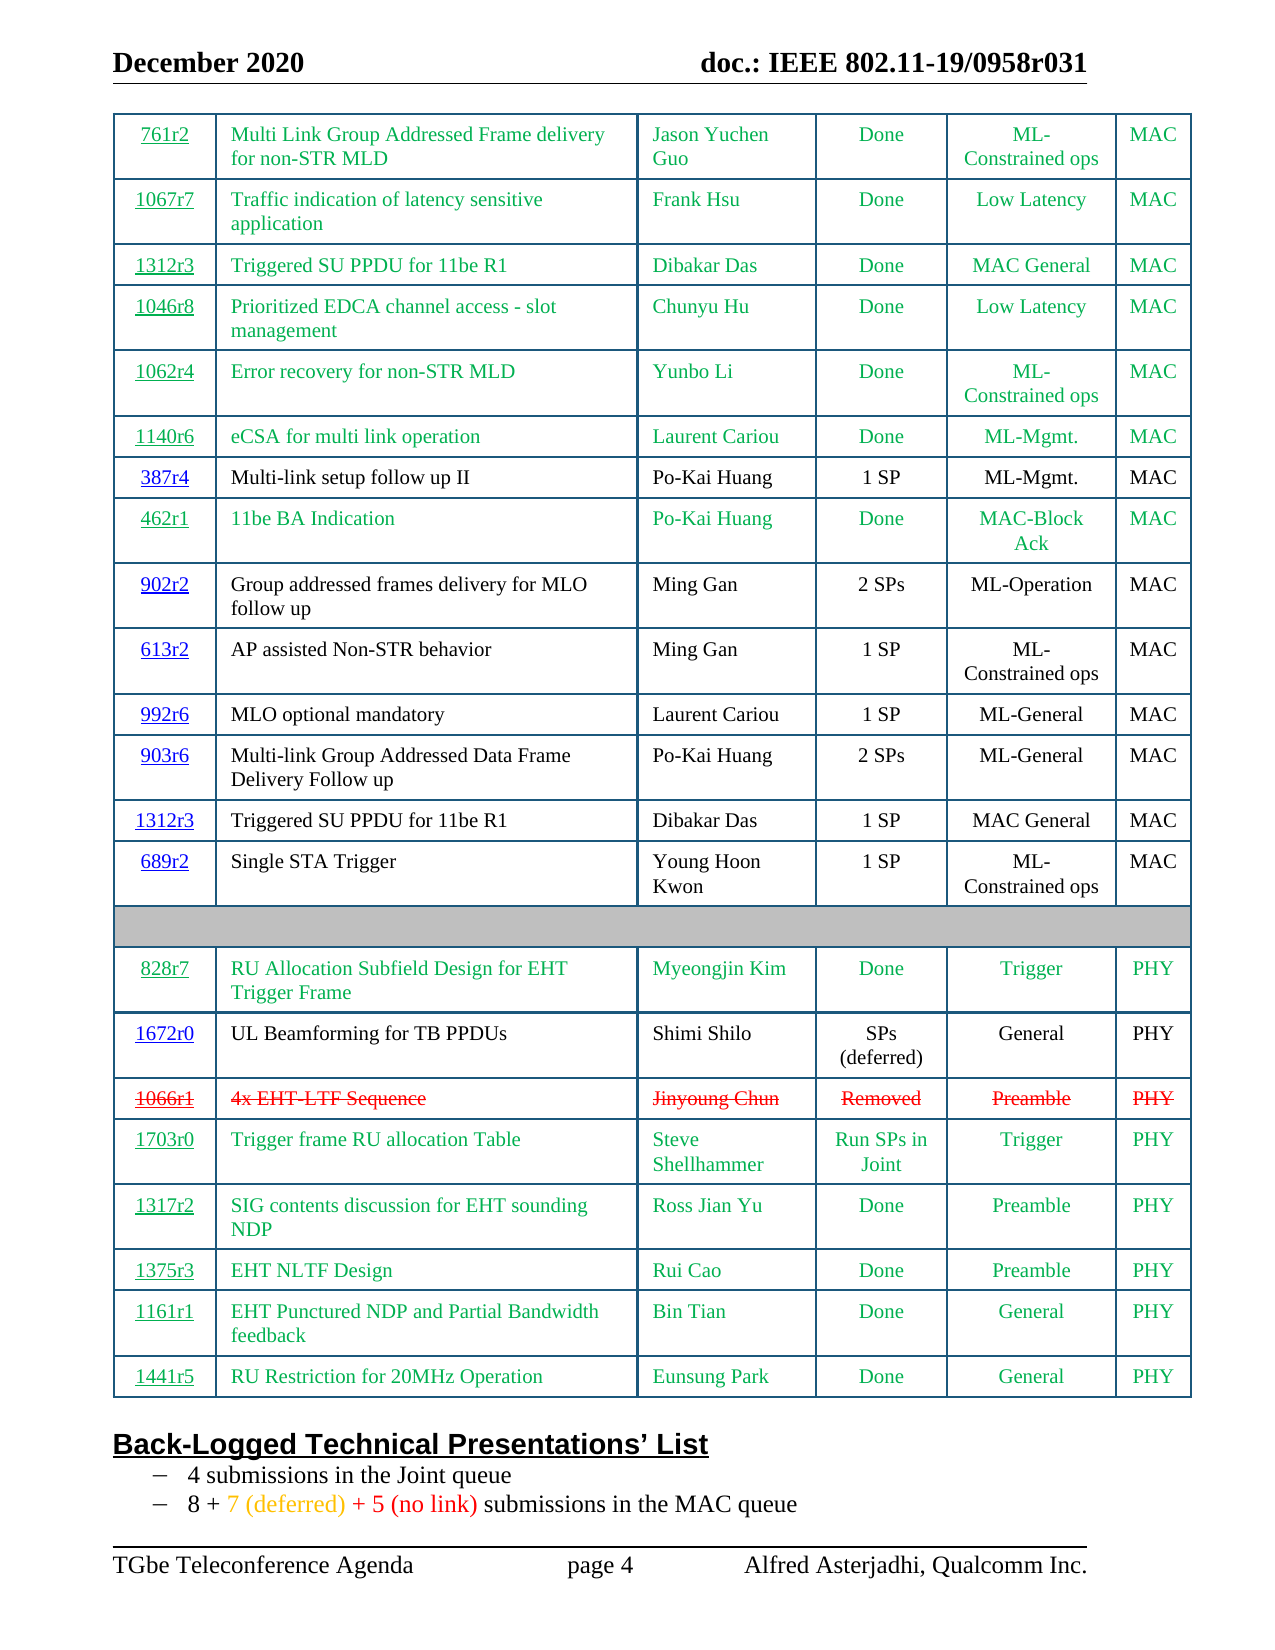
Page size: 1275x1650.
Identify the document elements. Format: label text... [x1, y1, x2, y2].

table_cell Traffic indication of latency sensitive application [217, 180, 636, 243]
table_cell 1 SP [817, 801, 946, 840]
table_cell 462r1 [115, 499, 215, 562]
table_cell eCSA for multi link operation [217, 417, 636, 456]
table_cell 689r2 [115, 842, 215, 905]
table_cell Preamble [948, 1185, 1115, 1248]
table_cell EHT Punctured NDP and Partial Bandwidth feedback [217, 1291, 636, 1354]
table_cell Laurent Cariou [639, 695, 815, 733]
table_cell Done [817, 286, 946, 349]
table_cell 828r7 [115, 948, 215, 1011]
table_cell Removed [817, 1079, 946, 1118]
table_cell ML-Mgmt. [948, 417, 1115, 456]
table_cell MAC General [948, 245, 1115, 284]
table_cell EHT NLTF Design [217, 1250, 636, 1289]
table_cell Done [817, 1291, 946, 1354]
table_cell Group addressed frames delivery for MLO follow up [217, 564, 636, 627]
table_cell Trigger [948, 1120, 1115, 1183]
table_cell 387r4 [115, 458, 215, 497]
table_cell ML-Constrained ops [948, 115, 1115, 178]
table_cell Preamble [948, 1250, 1115, 1289]
table_cell PHY [1117, 1120, 1190, 1183]
table_cell PHY [1117, 1079, 1190, 1118]
table_cell 1441r5 [115, 1357, 215, 1396]
table_cell Chunyu Hu [639, 286, 815, 349]
table_cell RU Allocation Subfield Design for EHT Trigger Frame [217, 948, 636, 1011]
table_cell 2 SPs [817, 736, 946, 799]
table_cell General [948, 1014, 1115, 1077]
table_cell Laurent Cariou [639, 417, 815, 456]
table_cell ML-Constrained ops [948, 629, 1115, 692]
table_cell Triggered SU PPDU for 11be R1 [217, 801, 636, 840]
table_cell 1067r7 [115, 180, 215, 243]
table_cell MAC [1117, 499, 1190, 562]
table_cell Multi-link Group Addressed Data Frame Delivery Follow up [217, 736, 636, 799]
table_cell 1703r0 [115, 1120, 215, 1183]
table_cell Multi-link setup follow up II [217, 458, 636, 497]
table_cell PHY [1117, 1014, 1190, 1077]
table_cell MAC-Block Ack [948, 499, 1115, 562]
table_cell 1140r6 [115, 417, 215, 456]
table_cell Jason Yuchen Guo [639, 115, 815, 178]
table_cell Ross Jian Yu [639, 1185, 815, 1248]
table_cell Jinyoung Chun [639, 1079, 815, 1118]
table_cell PHY [1117, 1357, 1190, 1396]
table_cell 613r2 [115, 629, 215, 692]
table_cell 1066r1 [115, 1079, 215, 1118]
table_cell Single STA Trigger [217, 842, 636, 905]
table_cell MAC [1117, 115, 1190, 178]
table_cell 1672r0 [115, 1014, 215, 1077]
table_cell Done [817, 417, 946, 456]
table_cell PHY [1117, 1185, 1190, 1248]
table_cell Po-Kai Huang [639, 458, 815, 497]
table_cell Young Hoon Kwon [639, 842, 815, 905]
table_cell MAC General [948, 801, 1115, 840]
table_cell 1 SP [817, 458, 946, 497]
table_cell MAC [1117, 417, 1190, 456]
table_cell 992r6 [115, 695, 215, 733]
table_cell PHY [1117, 948, 1190, 1011]
table_cell Done [817, 180, 946, 243]
table_cell MAC [1117, 842, 1190, 905]
table_cell Done [817, 245, 946, 284]
table_cell Yunbo Li [639, 351, 815, 414]
table_cell Trigger [948, 948, 1115, 1011]
table_cell 1062r4 [115, 351, 215, 414]
table_cell MAC [1117, 180, 1190, 243]
table_cell MAC [1117, 286, 1190, 349]
table_cell MAC [1117, 801, 1190, 840]
table_cell 1 SP [817, 695, 946, 733]
table_cell 1161r1 [115, 1291, 215, 1354]
table_cell [115, 907, 1190, 946]
table_cell General [948, 1291, 1115, 1354]
table_cell Low Latency [948, 286, 1115, 349]
table_cell Prioritized EDCA channel access - slot management [217, 286, 636, 349]
table_cell Preamble [948, 1079, 1115, 1118]
table_cell 1312r3 [115, 801, 215, 840]
list 4 submissions in the Joint queue [150, 1461, 1087, 1489]
table_cell 1046r8 [115, 286, 215, 349]
table_cell Error recovery for non-STR MLD [217, 351, 636, 414]
table_cell Multi Link Group Addressed Frame delivery for non-STR MLD [217, 115, 636, 178]
table_cell Low Latency [948, 180, 1115, 243]
table_cell Ming Gan [639, 564, 815, 627]
table_cell 903r6 [115, 736, 215, 799]
table_cell ML-Constrained ops [948, 842, 1115, 905]
table_cell MLO optional mandatory [217, 695, 636, 733]
table_cell SPs (deferred) [817, 1014, 946, 1077]
table_cell MAC [1117, 458, 1190, 497]
table_cell Rui Cao [639, 1250, 815, 1289]
table_cell 4x EHT-LTF Sequence [217, 1079, 636, 1118]
table_cell ML-Mgmt. [948, 458, 1115, 497]
table_cell MAC [1117, 245, 1190, 284]
table_cell Bin Tian [639, 1291, 815, 1354]
table_cell AP assisted Non-STR behavior [217, 629, 636, 692]
table_cell ML-Constrained ops [948, 351, 1115, 414]
table_cell RU Restriction for 20MHz Operation [217, 1357, 636, 1396]
table_cell 1375r3 [115, 1250, 215, 1289]
table_cell General [948, 1357, 1115, 1396]
table_cell Steve Shellhammer [639, 1120, 815, 1183]
table_cell Done [817, 1357, 946, 1396]
table_cell Po-Kai Huang [639, 736, 815, 799]
table_cell 902r2 [115, 564, 215, 627]
table_cell Shimi Shilo [639, 1014, 815, 1077]
table_cell Triggered SU PPDU for 11be R1 [217, 245, 636, 284]
table_cell Dibakar Das [639, 801, 815, 840]
table_cell Done [817, 115, 946, 178]
table_cell ML-Operation [948, 564, 1115, 627]
table_cell PHY [1117, 1250, 1190, 1289]
table_cell SIG contents discussion for EHT sounding NDP [217, 1185, 636, 1248]
table_cell Frank Hsu [639, 180, 815, 243]
table_cell 11be BA Indication [217, 499, 636, 562]
table_cell MAC [1117, 736, 1190, 799]
table_cell MAC [1117, 564, 1190, 627]
table_cell 2 SPs [817, 564, 946, 627]
table_cell Eunsung Park [639, 1357, 815, 1396]
table_cell 1 SP [817, 629, 946, 692]
table_cell Done [817, 499, 946, 562]
table_cell 1317r2 [115, 1185, 215, 1248]
table_cell 1 SP [817, 842, 946, 905]
table_cell MAC [1117, 351, 1190, 414]
table_cell Done [817, 351, 946, 414]
table_cell MAC [1117, 695, 1190, 733]
table_cell 1312r3 [115, 245, 215, 284]
list 8 + 7 (deferred) + 5 (no link) submissions in the MAC queue [150, 1489, 1087, 1518]
subtitle Back-Logged Technical Presentations’ List [112, 1427, 1087, 1461]
table_cell Trigger frame RU allocation Table [217, 1120, 636, 1183]
table_cell Myeongjin Kim [639, 948, 815, 1011]
table_cell Done [817, 948, 946, 1011]
table_cell Run SPs in Joint [817, 1120, 946, 1183]
table_cell Dibakar Das [639, 245, 815, 284]
table_cell PHY [1117, 1291, 1190, 1354]
table_cell MAC [1117, 629, 1190, 692]
table_cell ML-General [948, 736, 1115, 799]
table_cell Done [817, 1185, 946, 1248]
table_cell UL Beamforming for TB PPDUs [217, 1014, 636, 1077]
table_cell 761r2 [115, 115, 215, 178]
table_cell Ming Gan [639, 629, 815, 692]
table_cell Po-Kai Huang [639, 499, 815, 562]
table_cell ML-General [948, 695, 1115, 733]
table_cell Done [817, 1250, 946, 1289]
